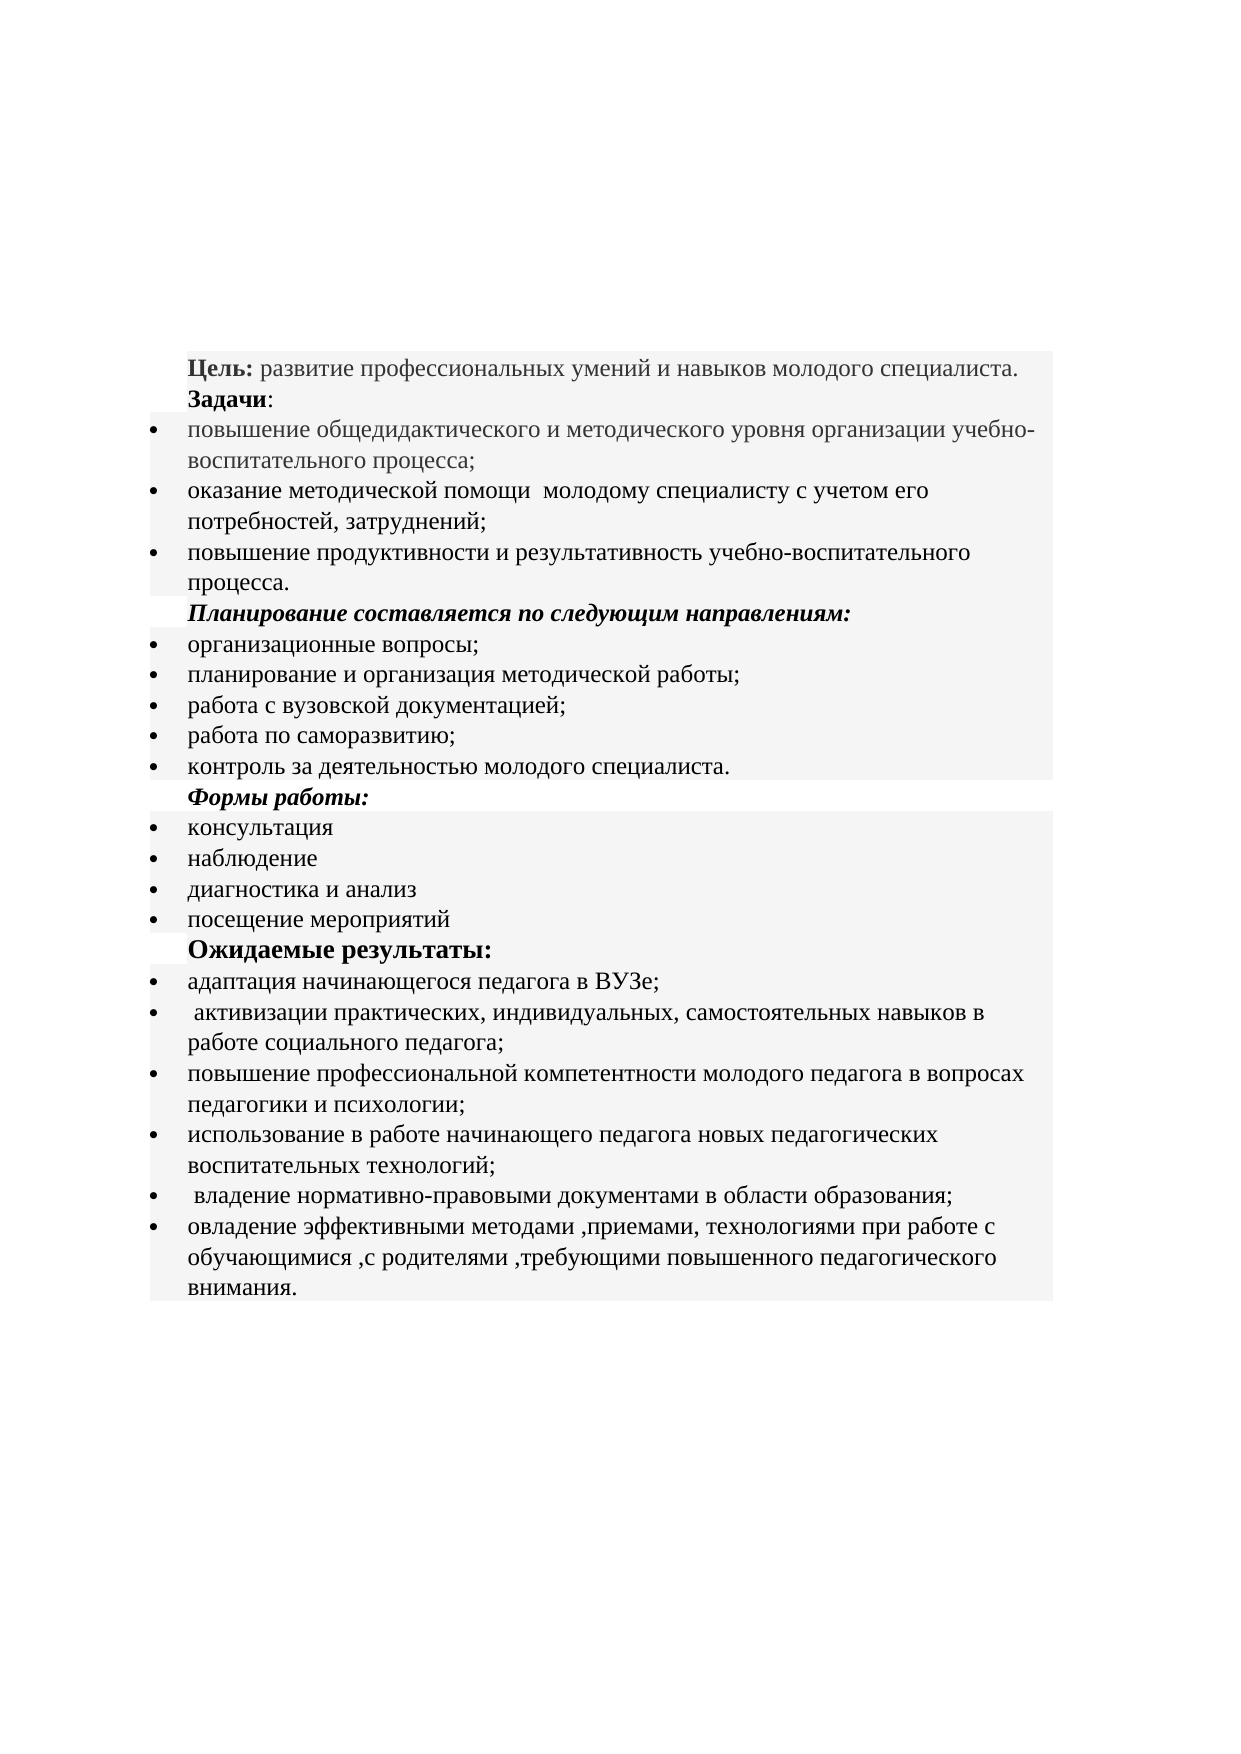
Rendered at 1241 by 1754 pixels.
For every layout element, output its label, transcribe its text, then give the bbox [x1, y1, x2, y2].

list использование в работе начинающего педагога новых педагогических воспитательных технологий; [150, 1117, 1053, 1179]
list работа по саморазвитию; [150, 719, 1053, 749]
list организационные вопросы; [150, 627, 1053, 657]
list владение нормативно-правовыми документами в области образования; [150, 1179, 1053, 1209]
list посещение мероприятий [150, 902, 1053, 933]
list активизации практических, индивидуальных, самостоятельных навыков в работе социального педагога; [150, 995, 1053, 1056]
list овладение эффективными методами ,приемами, технологиями при работе с обучающимися ,с родителями ,требующими повышенного педагогического внимания. [150, 1209, 1053, 1301]
text Формы работы: [187, 780, 1053, 811]
list повышение общедидактического и методического уровня организации учебно-воспитательного процесса; [150, 412, 1053, 474]
text Цель: развитие профессиональных умений и навыков молодого специалиста. [187, 351, 1053, 382]
text Ожидаемые результаты: [187, 933, 1053, 964]
list планирование и организация методической работы; [150, 657, 1053, 688]
list наблюдение [150, 841, 1053, 872]
list диагностика и анализ [150, 872, 1053, 902]
list работа с вузовской документацией; [150, 688, 1053, 719]
list повышение профессиональной компетентности молодого педагога в вопросах педагогики и психологии; [150, 1056, 1053, 1117]
list повышение продуктивности и результативность учебно-воспитательного процесса. [150, 535, 1053, 596]
list оказание методической помощи молодому специалисту с учетом его потребностей, затруднений; [150, 474, 1053, 535]
list контроль за деятельностью молодого специалиста. [150, 749, 1053, 780]
list адаптация начинающегося педагога в ВУЗе; [150, 964, 1053, 995]
list консультация [150, 811, 1053, 841]
text Задачи: [187, 382, 1053, 412]
text Планирование составляется по следующим направлениям: [187, 596, 1053, 627]
